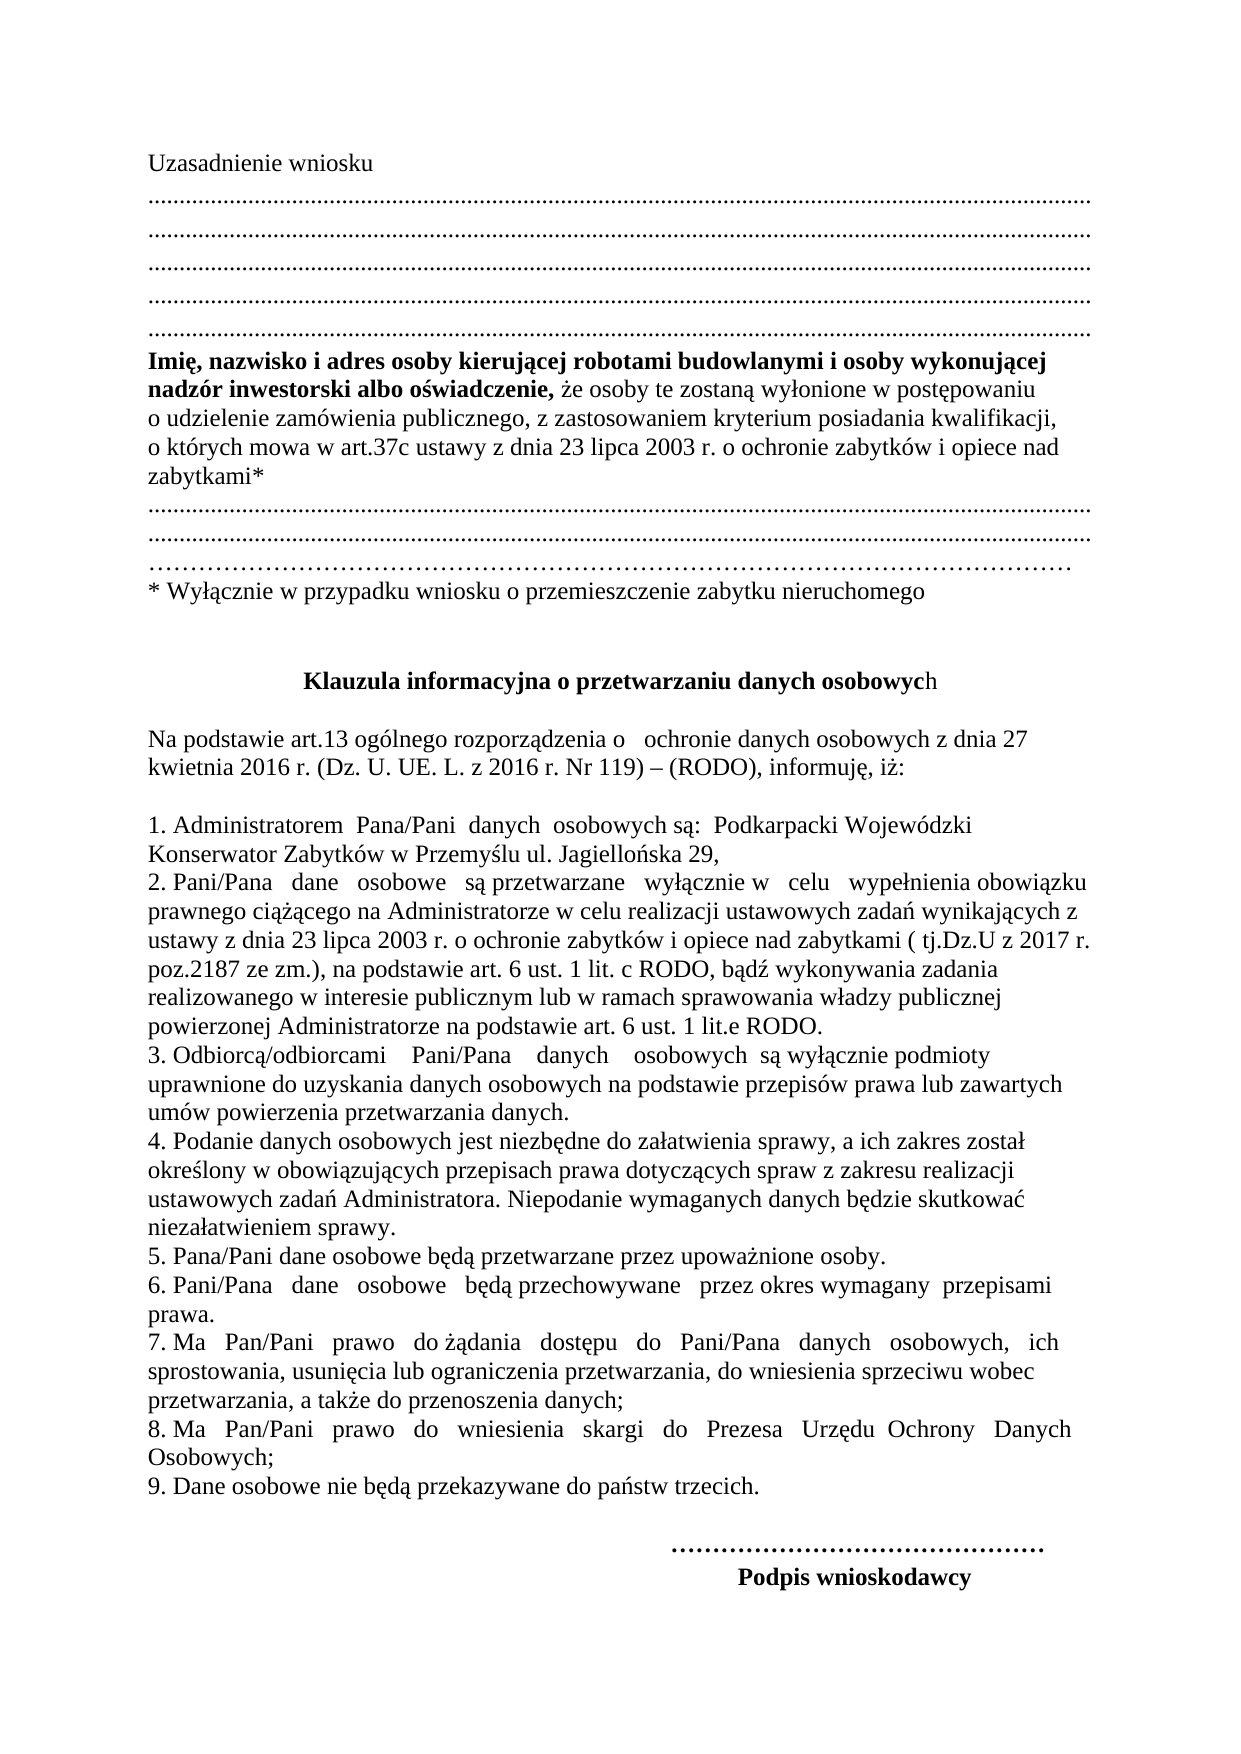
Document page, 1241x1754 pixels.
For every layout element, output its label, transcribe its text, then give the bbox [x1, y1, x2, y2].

text Imię, nazwisko i adres osoby kierującej robotami budowlanymi i osoby wykonującej nadzór inwestorski albo oświadczenie, że osoby te zostaną wyłonione w postępowaniu o udzielenie zamówienia publicznego, z zastosowaniem kryterium posiadania kwalifikacji, o których mowa w art.37c ustawy z dnia 23 lipca 2003 r. o ochronie zabytków i opiece nad zabytkami* [148, 346, 1093, 489]
text * Wyłącznie w przypadku wniosku o przemieszczenie zabytku nieruchomego [148, 576, 1093, 604]
text 7. Ma Pan/Pani prawo do żądania dostępu do Pani/Pana danych osobowych, ich sprostowania, usunięcia lub ograniczenia przetwarzania, do wniesienia sprzeciwu wobec przetwarzania, a także do przenoszenia danych; [148, 1327, 1093, 1414]
text 2. Pani/Pana dane osobowe są przetwarzane wyłącznie w celu wypełnienia obowiązku prawnego ciążącego na Administratorze w celu realizacji ustawowych zadań wynikających z ustawy z dnia 23 lipca 2003 r. o ochronie zabytków i opiece nad zabytkami ( tj.Dz.U z 2017 r. poz.2187 ze zm.), na podstawie art. 6 ust. 1 lit. c RODO, bądź wykonywania zadania realizowanego w interesie publicznym lub w ramach sprawowania władzy publicznej powierzonej Administratorze na podstawie art. 6 ust. 1 lit.e RODO. [148, 867, 1093, 1040]
text ..................................................................................................................................................................................................................................................................................................................................................................................................................................................................... [148, 247, 1093, 341]
text 8. Ma Pan/Pani prawo do wniesienia skargi do Prezesa Urzędu Ochrony Danych Osobowych; [148, 1414, 1093, 1471]
text 3. Odbiorcą/odbiorcami Pani/Pana danych osobowych są wyłącznie podmioty uprawnione do uzyskania danych osobowych na podstawie przepisów prawa lub zawartych umów powierzenia przetwarzania danych. [148, 1040, 1093, 1126]
text .............................................................................................................................................................................................................................................................................................................. [148, 489, 1093, 547]
text 1. Administratorem Pana/Pani danych osobowych są: Podkarpacki Wojewódzki Konserwator Zabytków w Przemyślu ul. Jagiellońska 29, [148, 810, 1093, 867]
text 6. Pani/Pana dane osobowe będą przechowywane przez okres wymagany przepisami prawa. [148, 1270, 1093, 1327]
text .............................................................................................................................................................................................................................................................................................................. [148, 181, 1093, 242]
text Podpis wnioskodawcy [148, 1562, 1093, 1591]
text Klauzula informacyjna o przetwarzaniu danych osobowych [148, 666, 1093, 695]
text ………………………………………………………………………………………………… [148, 547, 1093, 576]
text Na podstawie art.13 ogólnego rozporządzenia o ochronie danych osobowych z dnia 27 kwietnia 2016 r. (Dz. U. UE. L. z 2016 r. Nr 119) – (RODO), informuję, iż: [148, 724, 1093, 781]
text 5. Pana/Pani dane osobowe będą przetwarzane przez upoważnione osoby. [148, 1241, 1093, 1270]
text 4. Podanie danych osobowych jest niezbędne do załatwienia sprawy, a ich zakres został określony w obowiązujących przepisach prawa dotyczących spraw z zakresu realizacji ustawowych zadań Administratora. Niepodanie wymaganych danych będzie skutkować niezałatwieniem sprawy. [148, 1126, 1093, 1241]
text Uzasadnienie wniosku [148, 148, 1093, 176]
text ……………………………………… [148, 1529, 1093, 1557]
text 9. Dane osobowe nie będą przekazywane do państw trzecich. [148, 1471, 1093, 1500]
